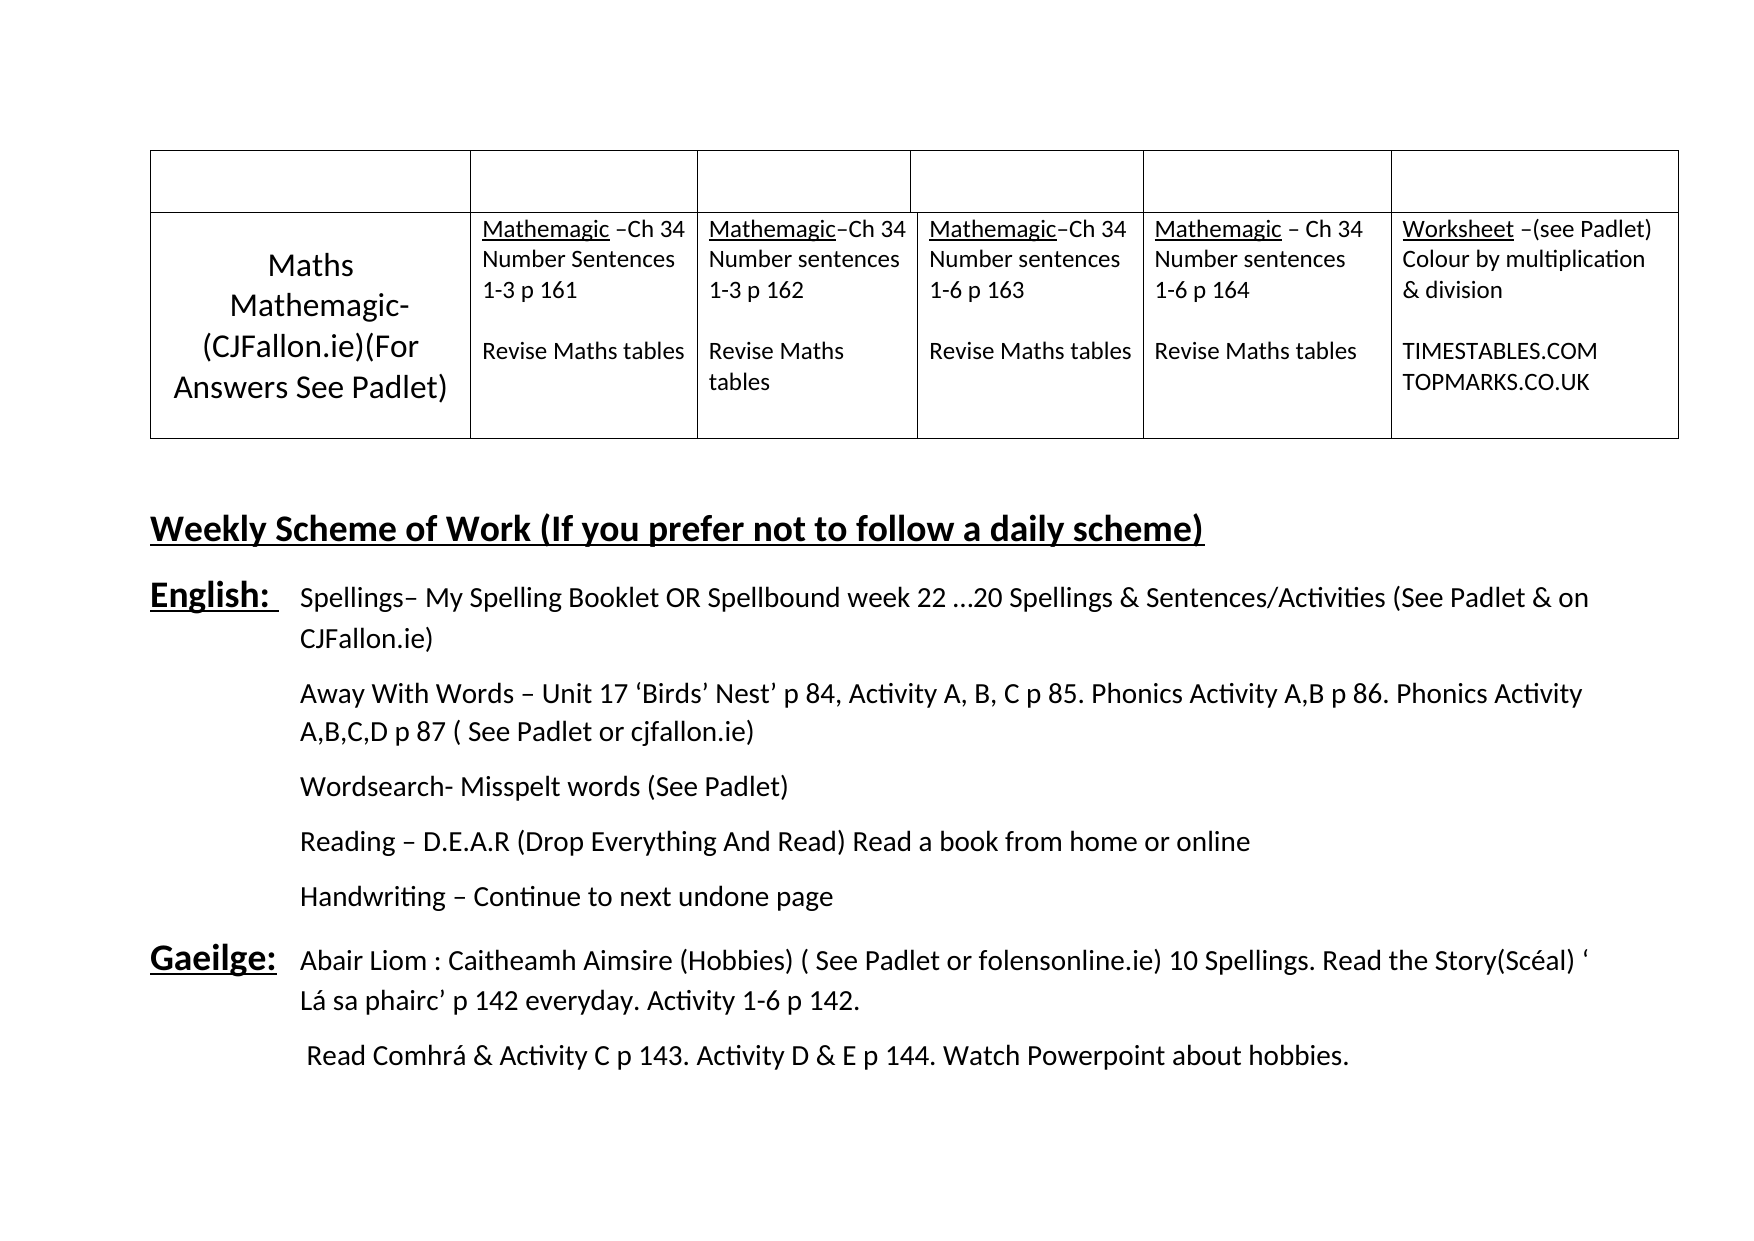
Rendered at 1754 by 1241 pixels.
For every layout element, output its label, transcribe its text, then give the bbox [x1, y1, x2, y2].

table_cell Maths Mathemagic- (CJFallon.ie)(For Answers See Padlet) [151, 213, 470, 438]
text Gaeilge: Abair Liom : Caitheamh Aimsire (Hobbies) ( See Padlet or folensonline.ie) 10 Spellings. Read the Story(Scéal) ‘ Lá sa phairc’ p 142 everyday. Activity 1-6 p 142. [150, 934, 1604, 1018]
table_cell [1392, 151, 1678, 212]
table_cell Mathemagic – Ch 34 Number sentences 1-6 p 164 Revise Maths tables [1144, 213, 1391, 438]
text Wordsearch- Misspelt words (See Padlet) [300, 768, 1604, 804]
text Away With Words – Unit 17 ‘Birds’ Nest’ p 84, Activity A, B, C p 85. Phonics Activity A,B p 86. Phonics Activity A,B,C,D p 87 ( See Padlet or cjfallon.ie) [300, 675, 1604, 749]
text Handwriting – Continue to next undone page [225, 878, 1604, 914]
text Weekly Scheme of Work (If you prefer not to follow a daily scheme) [150, 505, 1604, 551]
text Read Comhrá & Activity C p 143. Activity D & E p 144. Watch Powerpoint about hobbies. [300, 1037, 1604, 1073]
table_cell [1144, 151, 1391, 212]
table_cell Mathemagic–Ch 34 Number sentences 1-6 p 163 Revise Maths tables [918, 213, 1143, 438]
text Reading – D.E.A.R (Drop Everything And Read) Read a book from home or online [225, 823, 1604, 859]
table_cell Mathemagic–Ch 34 Number sentences 1-3 p 162 Revise Maths tables [698, 213, 917, 438]
text English: Spellings– My Spelling Booklet OR Spellbound week 22 …20 Spellings & Sentences/Activities (See Padlet & on CJFallon.ie) [150, 571, 1604, 655]
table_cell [471, 151, 697, 212]
table_cell Worksheet –(see Padlet) Colour by multiplication & division TIMESTABLES.COM TOPMARKS.CO.UK [1392, 213, 1678, 438]
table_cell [698, 151, 910, 212]
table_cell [151, 151, 470, 212]
table_cell Mathemagic –Ch 34 Number Sentences 1-3 p 161 Revise Maths tables [471, 213, 697, 438]
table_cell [911, 151, 1143, 212]
